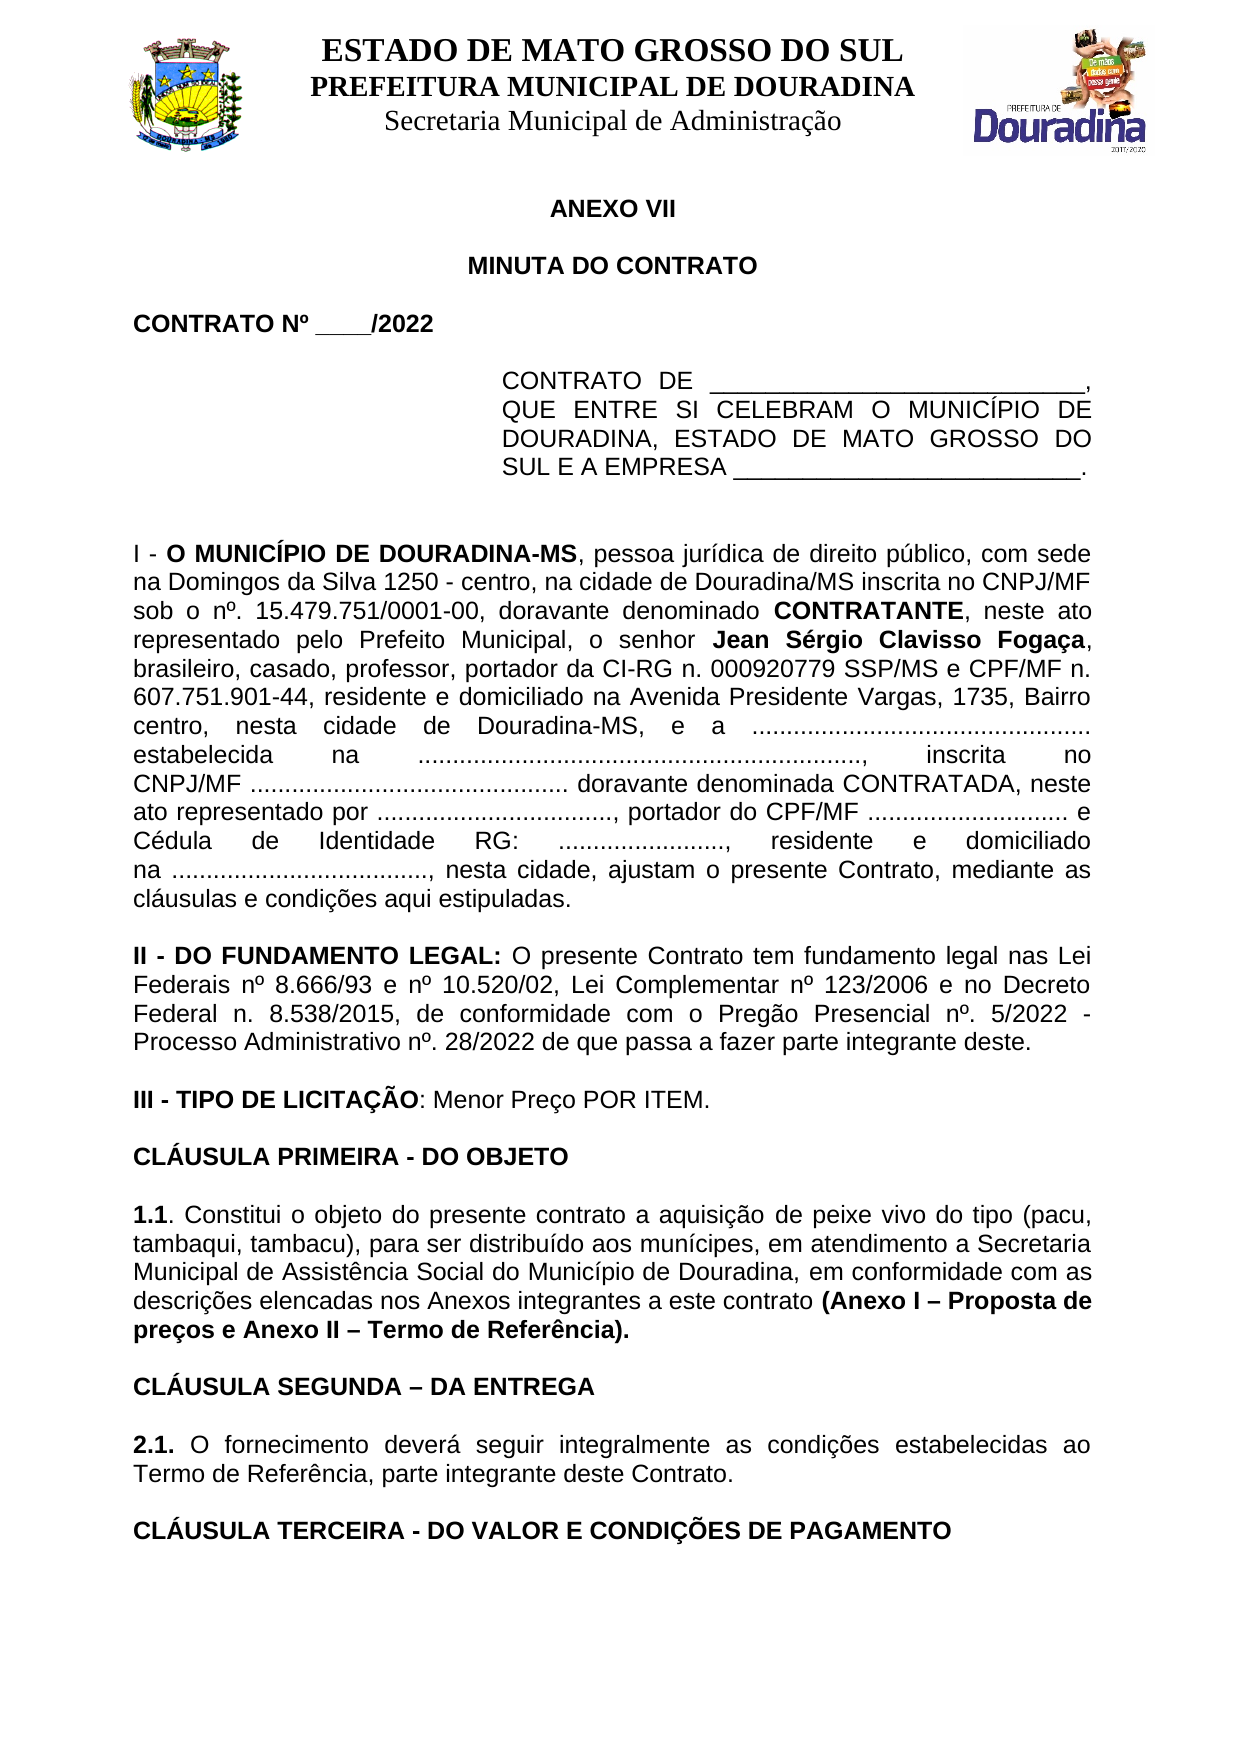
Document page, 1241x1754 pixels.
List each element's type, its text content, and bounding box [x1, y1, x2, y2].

text CLÁUSULA PRIMEIRA - DO OBJETO [133, 1142, 1092, 1171]
text 1.1. Constitui o objeto do presente contrato a aquisição de peixe vivo do tipo (pacu, tambaqui, tambacu), para ser distribuído aos munícipes, em atendimento a Secretaria Municipal de Assistência Social do Município de Douradina, em conformidade com as descrições elencadas nos Anexos integrantes a este contrato (Anexo I – Proposta de preços e Anexo II – Termo de Referência). [133, 1200, 1092, 1344]
picture [119, 25, 251, 162]
picture [963, 25, 1156, 156]
text CLÁUSULA SEGUNDA – DA ENTREGA [133, 1372, 1092, 1401]
text III - TIPO DE LICITAÇÃO: Menor Preço POR ITEM. [133, 1085, 1092, 1114]
text ANEXO VII [133, 194, 1092, 222]
text 2.1. O fornecimento deverá seguir integralmente as condições estabelecidas ao Termo de Referência, parte integrante deste Contrato. [133, 1430, 1092, 1487]
text II - DO FUNDAMENTO LEGAL: O presente Contrato tem fundamento legal nas Lei Federais nº 8.666/93 e nº 10.520/02, Lei Complementar nº 123/2006 e no Decreto Federal n. 8.538/2015, de conformidade com o Pregão Presencial nº. 5/2022 -Processo Administrativo nº. 28/2022 de que passa a fazer parte integrante deste. [133, 941, 1092, 1056]
text CONTRATO Nº ____/2022 [133, 309, 1092, 337]
text MINUTA DO CONTRATO [133, 251, 1092, 280]
text I - O MUNICÍPIO DE DOURADINA-MS, pessoa jurídica de direito público, com sede na Domingos da Silva 1250 - centro, na cidade de Douradina/MS inscrita no CNPJ/MF sob o nº. 15.479.751/0001-00, doravante denominado CONTRATANTE, neste ato representado pelo Prefeito Municipal, o senhor Jean Sérgio Clavisso Fogaça, brasileiro, casado, professor, portador da CI-RG n. 000920779 SSP/MS e CPF/MF n. 607.751.901-44, residente e domiciliado na Avenida Presidente Vargas, 1735, Bairro centro, nesta cidade de Douradina-MS, e a ................................................. estabelecida na ................................................................, inscrita no CNPJ/MF .............................................. doravante denominada CONTRATADA, neste ato representado por .................................., portador do CPF/MF ............................. e Cédula de Identidade RG: ........................, residente e domiciliado na ....................................., nesta cidade, ajustam o presente Contrato, mediante as cláusulas e condições aqui estipuladas. [133, 539, 1092, 912]
text CLÁUSULA TERCEIRA - DO VALOR E CONDIÇÕES DE PAGAMENTO [133, 1516, 1092, 1545]
text CONTRATO DE ___________________________, QUE ENTRE SI CELEBRAM O MUNICÍPIO DE DOURADINA, ESTADO DE MATO GROSSO DO SUL E A EMPRESA _________________________. [502, 366, 1092, 481]
